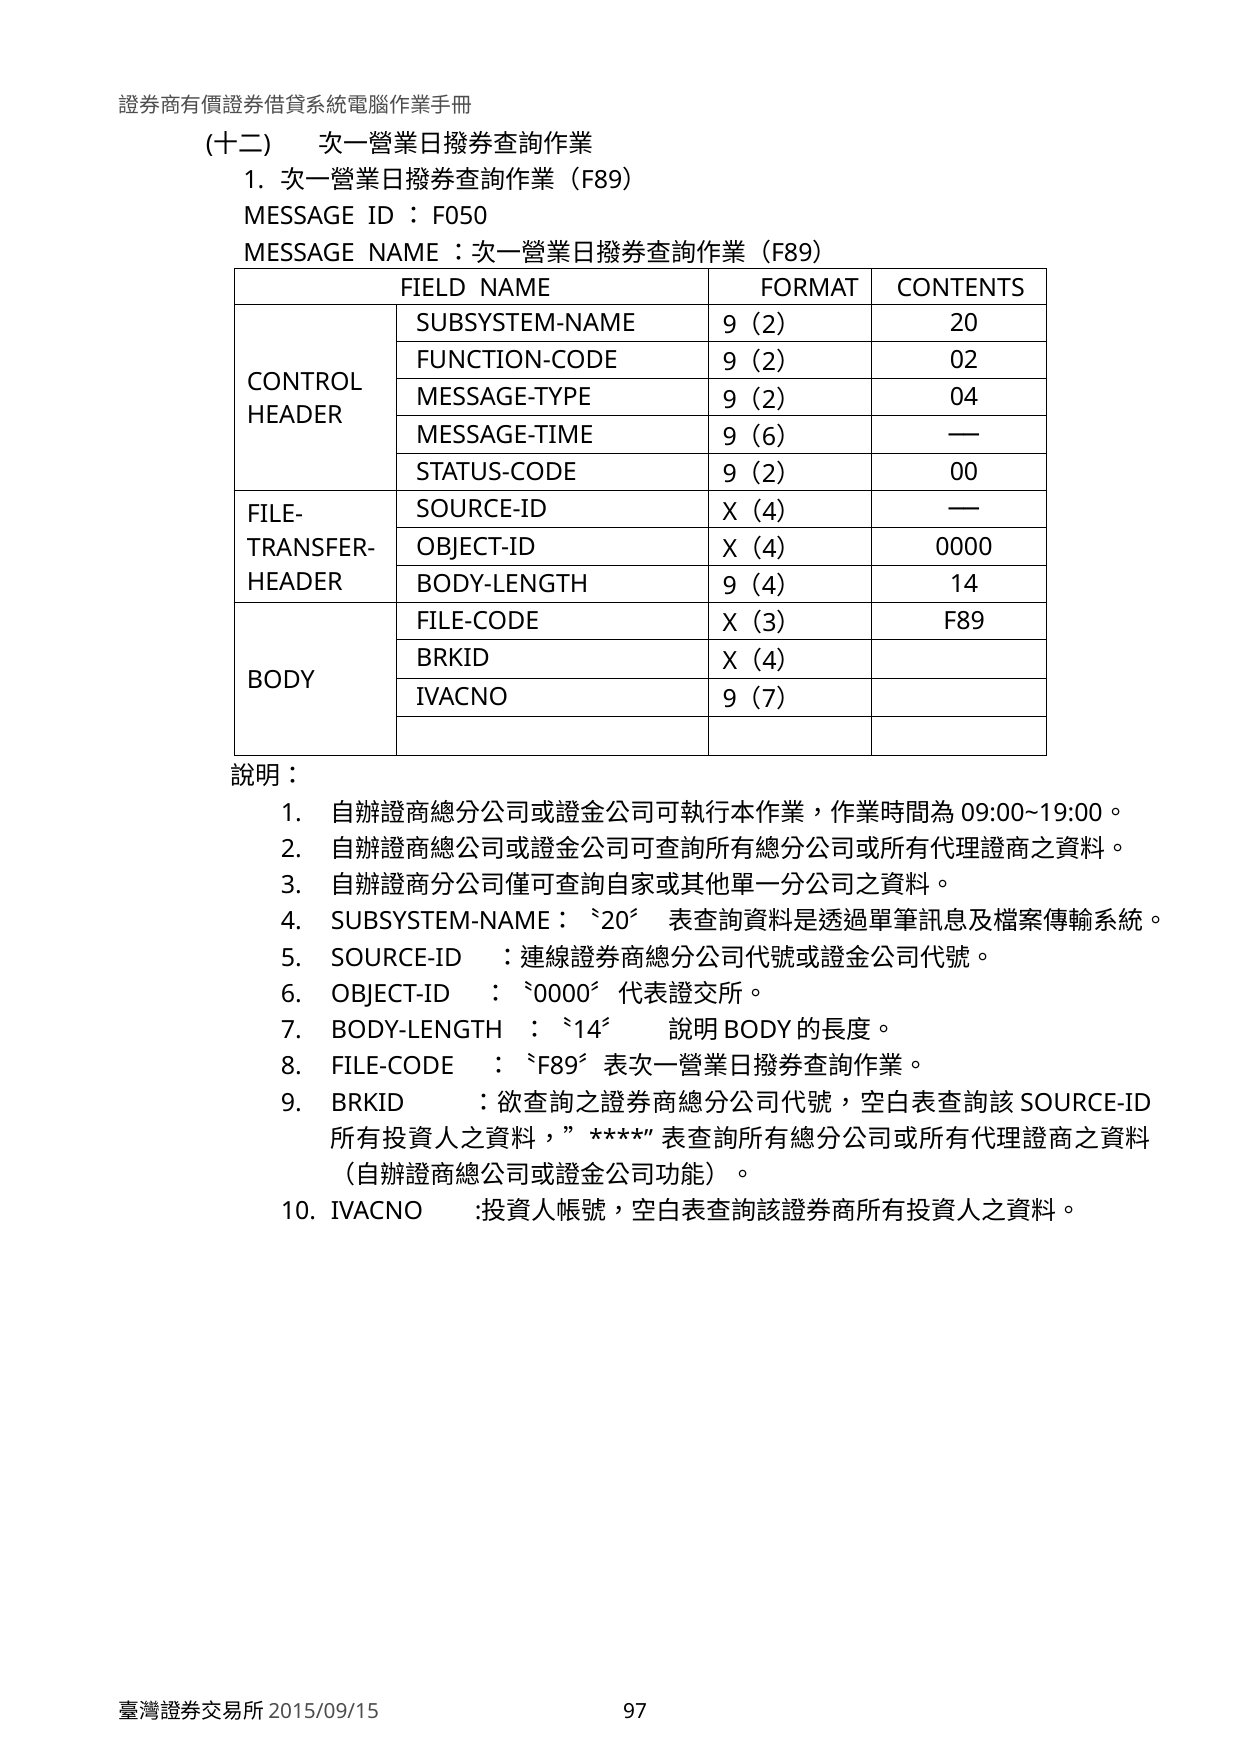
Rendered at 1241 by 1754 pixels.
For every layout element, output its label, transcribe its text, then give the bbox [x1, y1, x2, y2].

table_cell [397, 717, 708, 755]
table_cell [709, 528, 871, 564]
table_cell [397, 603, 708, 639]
list SUBSYSTEM-NAME：〝20〞 表查詢資料是透過單筆訊息及檔案傳輸系統。 [281, 901, 1152, 937]
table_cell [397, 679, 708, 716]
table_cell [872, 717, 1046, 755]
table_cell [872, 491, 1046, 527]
list SOURCE-ID ：連線證券商總分公司代號或證金公司代號。 [281, 937, 1152, 973]
list 自辦證商總公司或證金公司可查詢所有總分公司或所有代理證商之資料。 [281, 828, 1152, 864]
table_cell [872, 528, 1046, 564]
list 自辦證商分公司僅可查詢自家或其他單一分公司之資料。 [281, 864, 1152, 901]
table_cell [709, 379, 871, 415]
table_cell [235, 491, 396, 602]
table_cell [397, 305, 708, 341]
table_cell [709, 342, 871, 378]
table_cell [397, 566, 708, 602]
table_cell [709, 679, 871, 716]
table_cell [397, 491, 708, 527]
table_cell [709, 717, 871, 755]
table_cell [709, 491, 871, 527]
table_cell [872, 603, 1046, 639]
list 次一營業日撥券查詢作業（F89） [243, 159, 1152, 196]
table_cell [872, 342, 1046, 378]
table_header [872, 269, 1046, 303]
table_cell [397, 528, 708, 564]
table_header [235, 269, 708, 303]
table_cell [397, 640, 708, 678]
text MESSAGE ID ： F050 [243, 196, 1152, 232]
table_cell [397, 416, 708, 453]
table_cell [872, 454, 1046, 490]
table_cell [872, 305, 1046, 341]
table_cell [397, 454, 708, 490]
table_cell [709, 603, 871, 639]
list FILE-CODE ：〝F89〞表次一營業日撥券查詢作業。 [281, 1046, 1152, 1082]
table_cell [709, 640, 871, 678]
subtitle 次一營業日撥券查詢作業 [206, 123, 1152, 159]
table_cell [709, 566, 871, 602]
list IVACNO :投資人帳號，空白表查詢該證券商所有投資人之資料。 [281, 1191, 1152, 1227]
list BRKID ：欲查詢之證券商總分公司代號，空白表查詢該SOURCE-ID所有投資人之資料，”****” 表查詢所有總分公司或所有代理證商之資料（自辦證商總公司或證金公司功能）。 [281, 1082, 1152, 1191]
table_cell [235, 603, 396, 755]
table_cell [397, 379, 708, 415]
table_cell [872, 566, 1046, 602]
list 自辦證商總分公司或證金公司可執行本作業，作業時間為09:00~19:00。 [281, 792, 1152, 828]
list OBJECT-ID ：〝0000〞 代表證交所。 [281, 973, 1152, 1009]
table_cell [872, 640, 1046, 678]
text 說明： [231, 756, 1152, 792]
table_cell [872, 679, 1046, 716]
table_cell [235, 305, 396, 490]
text MESSAGE NAME ：次一營業日撥券查詢作業（F89） [218, 232, 1152, 268]
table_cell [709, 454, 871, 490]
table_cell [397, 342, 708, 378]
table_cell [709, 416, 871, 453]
list BODY-LENGTH ：〝14〞 說明BODY的長度。 [281, 1009, 1152, 1046]
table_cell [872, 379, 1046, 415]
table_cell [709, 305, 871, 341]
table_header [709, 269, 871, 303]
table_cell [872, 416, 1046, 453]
